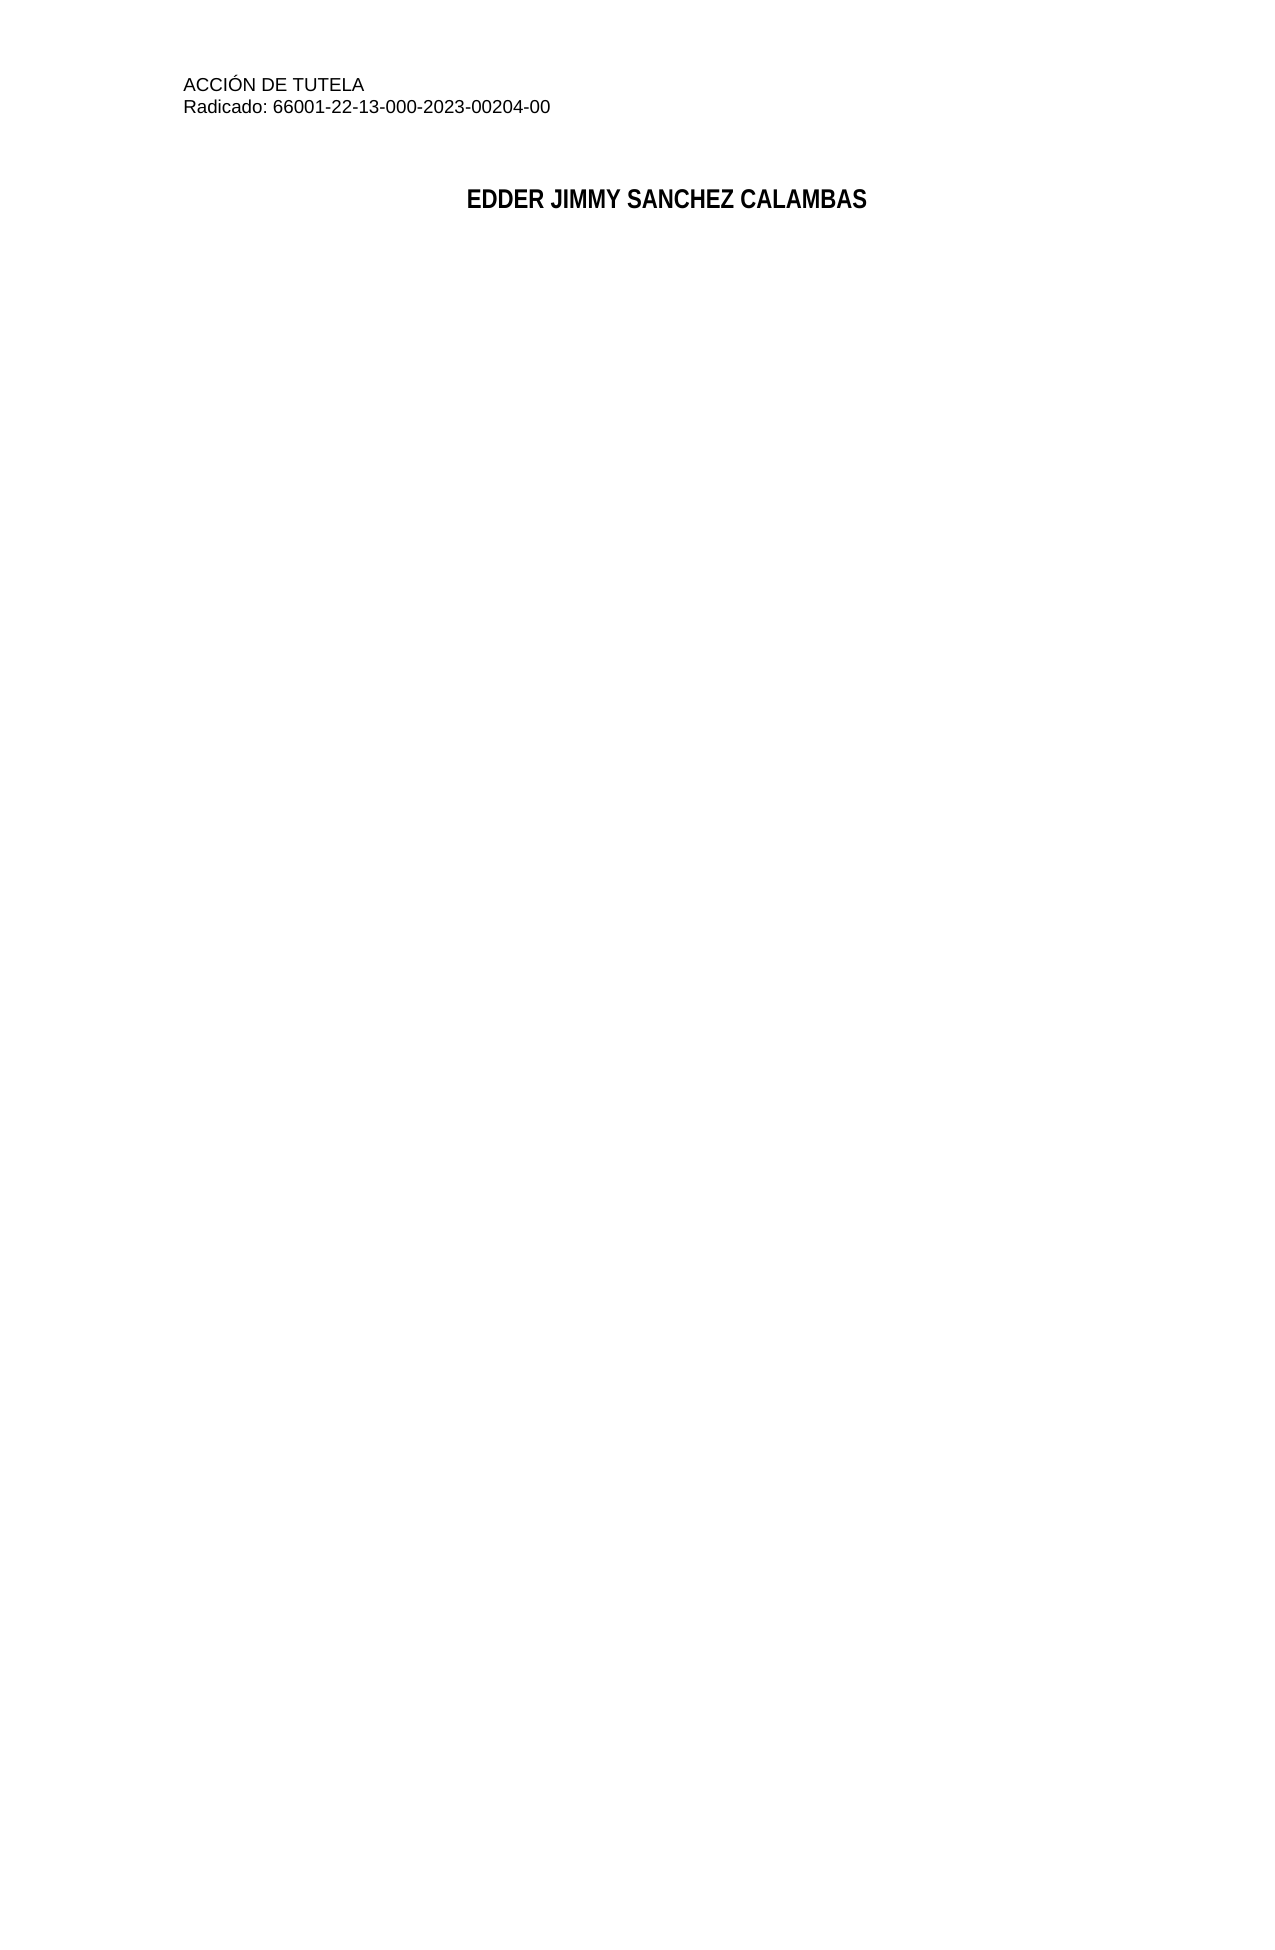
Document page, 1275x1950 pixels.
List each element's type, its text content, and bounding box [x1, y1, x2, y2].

text EDDER JIMMY SANCHEZ CALAMBAS [183, 183, 1151, 214]
